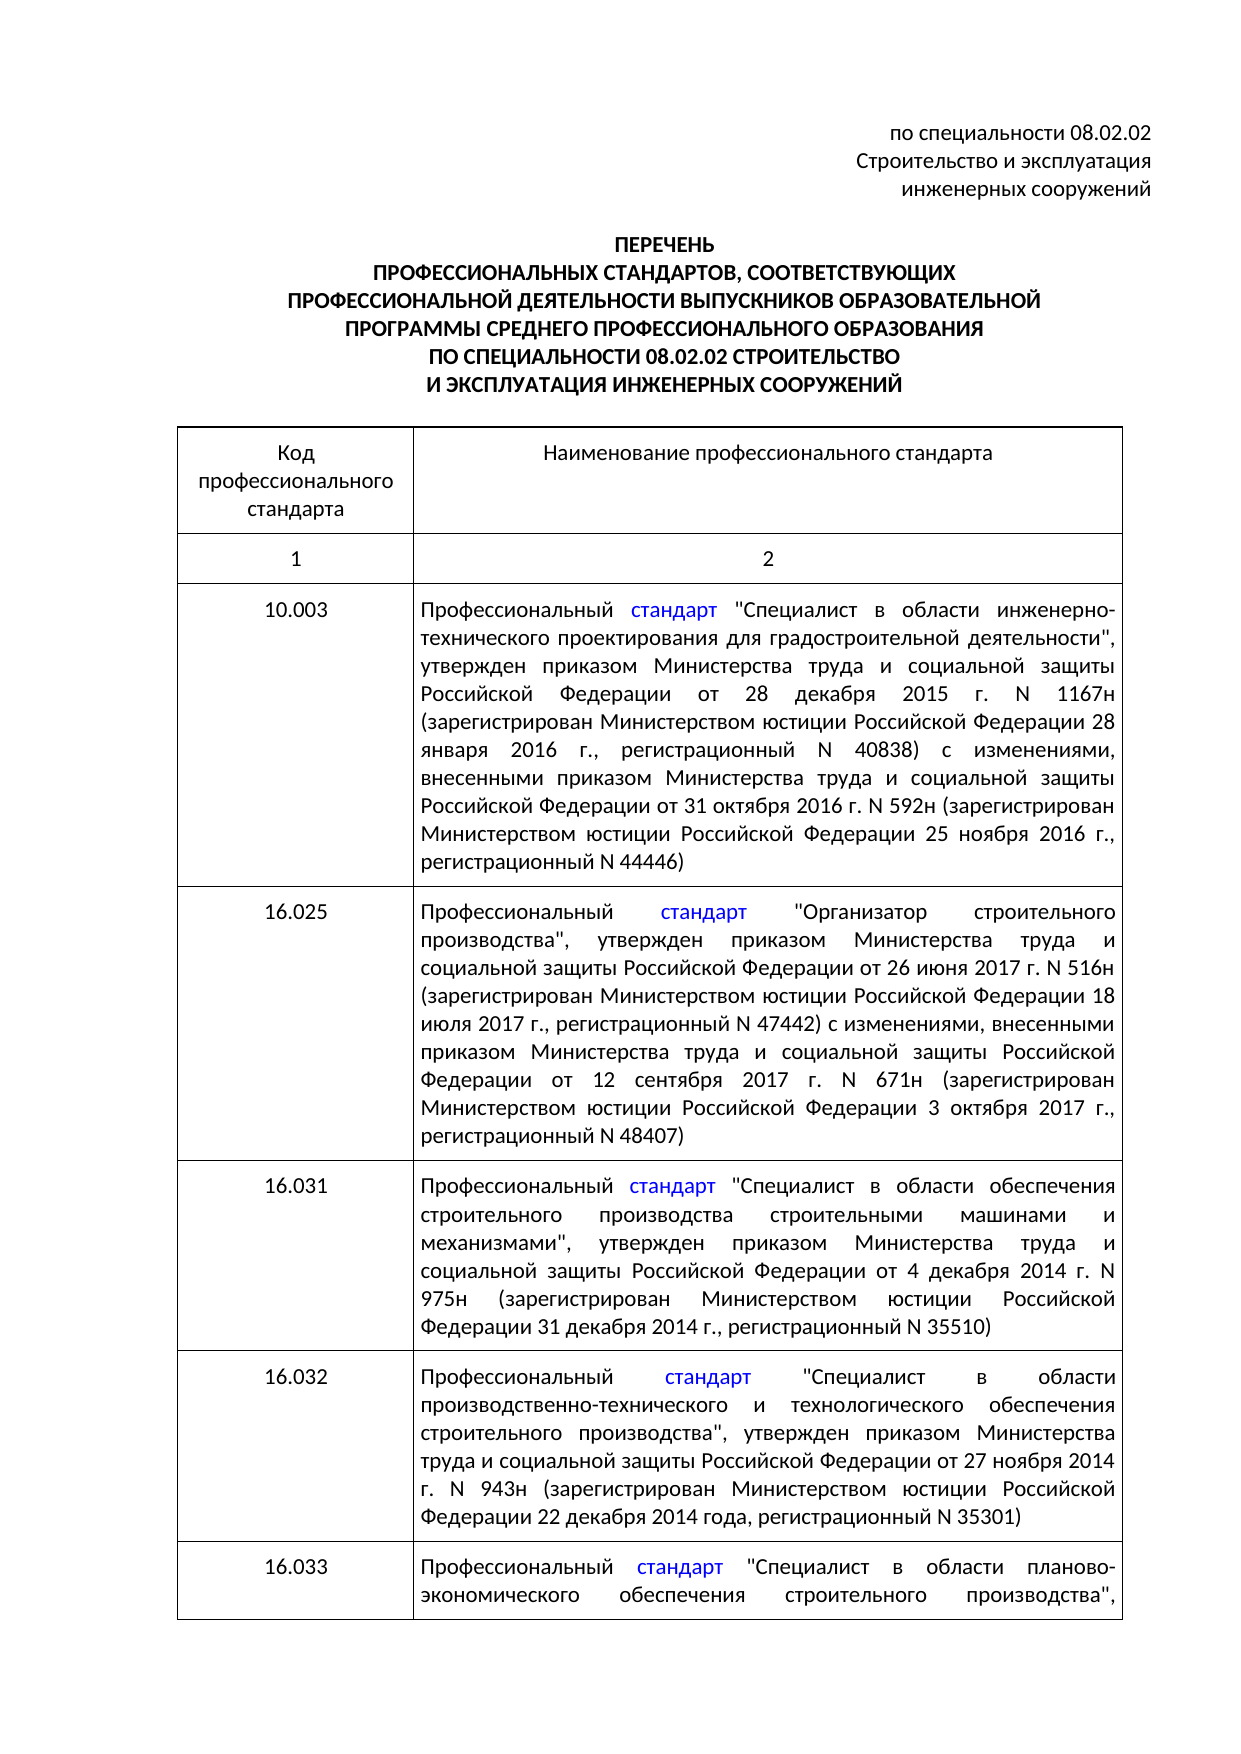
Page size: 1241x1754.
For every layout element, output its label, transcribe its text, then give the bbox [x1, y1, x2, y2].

table_cell 16.025 [178, 887, 413, 1160]
text по специальности 08.02.02 [177, 118, 1152, 146]
table_cell Профессиональный стандарт "Специалист в области инженерно-технического проектирования для градостроительной деятельности", утвержден приказом Министерства труда и социальной защиты Российской Федерации от 28 декабря 2015 г. N 1167н (зарегистрирован Министерством юстиции Российской Федерации 28 января 2016 г., регистрационный N 40838) с изменениями, внесенными приказом Министерства труда и социальной защиты Российской Федерации от 31 октября 2016 г. N 592н (зарегистрирован Министерством юстиции Российской Федерации 25 ноября 2016 г., регистрационный N 44446) [414, 584, 1122, 886]
text Строительство и эксплуатация [177, 146, 1152, 174]
table_cell 16.031 [178, 1161, 413, 1350]
title ПРОГРАММЫ СРЕДНЕГО ПРОФЕССИОНАЛЬНОГО ОБРАЗОВАНИЯ [177, 314, 1152, 342]
text инженерных сооружений [177, 174, 1152, 202]
title ПО СПЕЦИАЛЬНОСТИ 08.02.02 СТРОИТЕЛЬСТВО [177, 342, 1152, 370]
table_header Код профессионального стандарта [178, 428, 413, 533]
table_cell 16.032 [178, 1351, 413, 1541]
title ПЕРЕЧЕНЬ [177, 230, 1152, 258]
table_cell 10.003 [178, 584, 413, 886]
table_cell 16.033 [178, 1542, 413, 1619]
title ПРОФЕССИОНАЛЬНОЙ ДЕЯТЕЛЬНОСТИ ВЫПУСКНИКОВ ОБРАЗОВАТЕЛЬНОЙ [177, 286, 1152, 314]
table_header Наименование профессионального стандарта [414, 428, 1122, 533]
title И ЭКСПЛУАТАЦИЯ ИНЖЕНЕРНЫХ СООРУЖЕНИЙ [177, 370, 1152, 398]
title ПРОФЕССИОНАЛЬНЫХ СТАНДАРТОВ, СООТВЕТСТВУЮЩИХ [177, 258, 1152, 286]
table_cell Профессиональный стандарт "Организатор строительного производства", утвержден приказом Министерства труда и социальной защиты Российской Федерации от 26 июня 2017 г. N 516н (зарегистрирован Министерством юстиции Российской Федерации 18 июля 2017 г., регистрационный N 47442) с изменениями, внесенными приказом Министерства труда и социальной защиты Российской Федерации от 12 сентября 2017 г. N 671н (зарегистрирован Министерством юстиции Российской Федерации 3 октября 2017 г., регистрационный N 48407) [414, 887, 1122, 1160]
table_cell Профессиональный стандарт "Специалист в области обеспечения строительного производства строительными машинами и механизмами", утвержден приказом Министерства труда и социальной защиты Российской Федерации от 4 декабря 2014 г. N 975н (зарегистрирован Министерством юстиции Российской Федерации 31 декабря 2014 г., регистрационный N 35510) [414, 1161, 1122, 1350]
table_cell Профессиональный стандарт "Специалист в области производственно-технического и технологического обеспечения строительного производства", утвержден приказом Министерства труда и социальной защиты Российской Федерации от 27 ноября 2014 г. N 943н (зарегистрирован Министерством юстиции Российской Федерации 22 декабря 2014 года, регистрационный N 35301) [414, 1351, 1122, 1541]
table_cell 2 [414, 534, 1122, 583]
table_cell 1 [178, 534, 413, 583]
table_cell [414, 1542, 1122, 1619]
